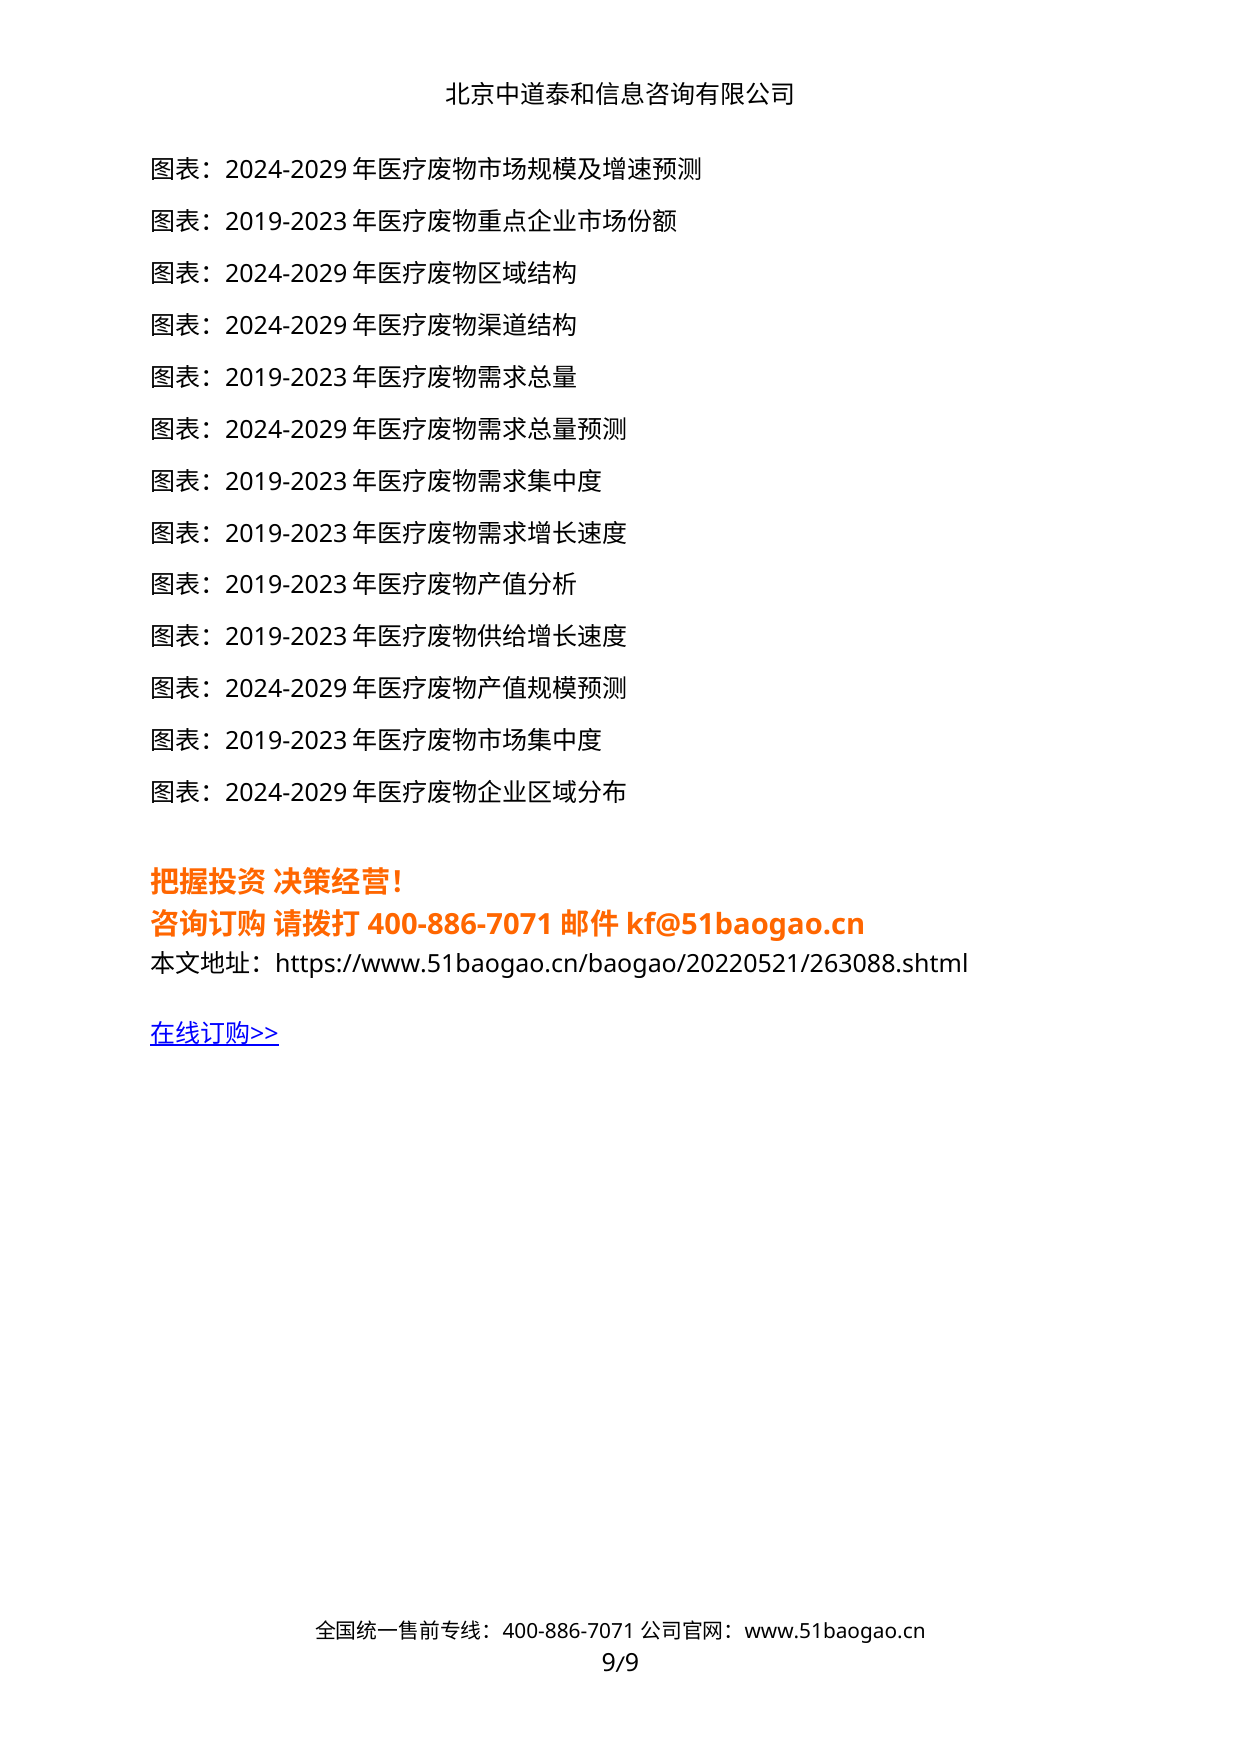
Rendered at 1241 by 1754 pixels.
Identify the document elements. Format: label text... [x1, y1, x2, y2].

text 在线订购>> [150, 979, 1090, 1050]
text 图表：2019-2023年医疗废物重点企业市场份额 [150, 202, 1090, 238]
text 图表：2024-2029年医疗废物区域结构 [150, 254, 1090, 290]
text 图表：2019-2023年医疗废物需求总量 [150, 357, 1090, 394]
text 图表：2024-2029年医疗废物渠道结构 [150, 306, 1090, 342]
text 图表：2024-2029年医疗废物企业区域分布 [150, 772, 1090, 809]
text 图表：2019-2023年医疗废物需求集中度 [150, 461, 1090, 497]
text 把握投资 决策经营！咨询订购 请拨打 400-886-7071 邮件 kf@51baogao.cn本文地址：https://www.51baogao.cn/baogao/20220521/263088.shtml [150, 824, 1090, 979]
text 图表：2019-2023年医疗废物产值分析 [150, 565, 1090, 601]
text 图表：2019-2023年医疗废物市场集中度 [150, 721, 1090, 757]
text 图表：2024-2029年医疗废物产值规模预测 [150, 669, 1090, 705]
text 图表：2019-2023年医疗废物需求增长速度 [150, 513, 1090, 549]
text 图表：2024-2029年医疗废物需求总量预测 [150, 409, 1090, 446]
text 图表：2019-2023年医疗废物供给增长速度 [150, 617, 1090, 653]
text 图表：2024-2029年医疗废物市场规模及增速预测 [150, 150, 1090, 186]
